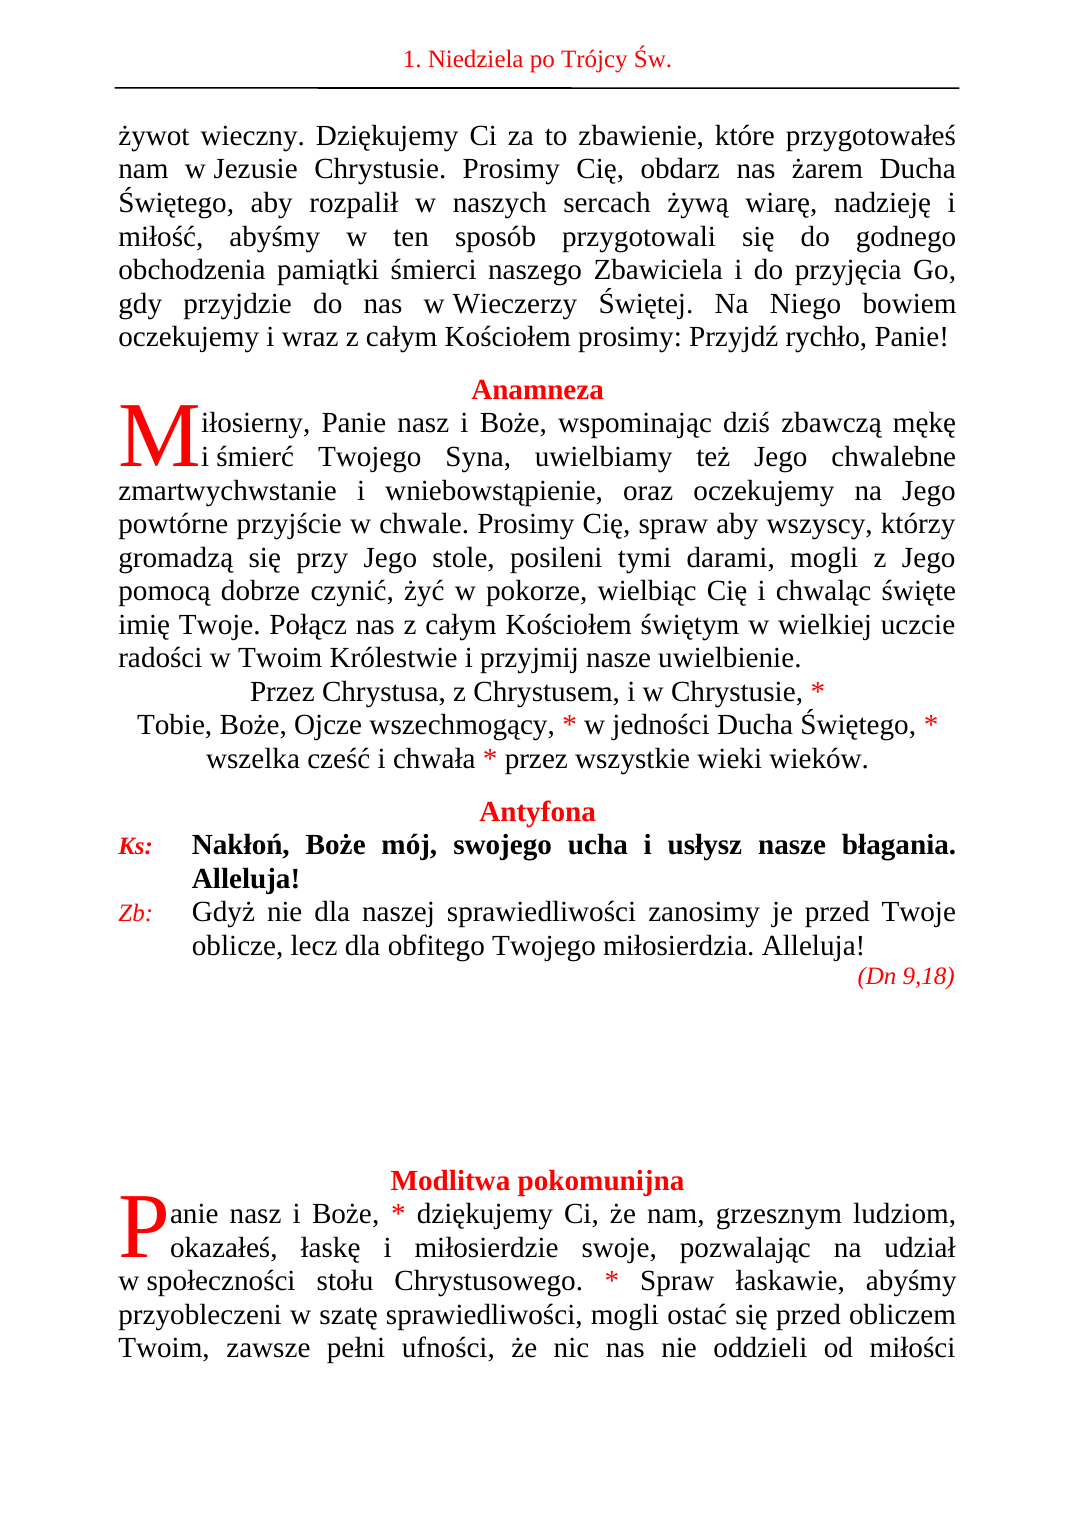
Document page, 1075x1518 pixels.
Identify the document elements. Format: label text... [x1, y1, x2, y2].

text (Dn 9,18) [118, 961, 957, 990]
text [118, 1196, 957, 1364]
text Przez Chrystusa, z Chrystusem, i w Chrystusie, * [118, 674, 957, 707]
text Zb: Gdyż nie dla naszej sprawiedliwości zanosimy je przed Twoje oblicze, lecz dla obfitego Twojego miłosierdzia. Alleluja! [118, 894, 957, 961]
text Tobie, Boże, Ojcze wszechmogący, * w jedności Ducha Świętego, * [118, 707, 957, 741]
text Antyfona [118, 794, 957, 827]
text iłosierny, Panie nasz i Boże, wspominając dziś zbawczą mękę i śmierć Twojego Syna, uwielbiamy też Jego chwalebne zmartwychwstanie i wniebowstąpienie, oraz oczekujemy na Jego powtórne przyjście w chwale. Prosimy Cię, spraw aby wszyscy, którzy gromadzą się przy Jego stole, posileni tymi darami, mogli z Jego pomocą dobrze czynić, żyć w pokorze, wielbiąc Cię i chwaląc święte imię Twoje. Połącz nas z całym Kościołem świętym w wielkiej uczcie radości w Twoim Królestwie i przyjmij nasze uwielbienie. [118, 406, 957, 674]
text Anamneza [118, 372, 957, 406]
text Ks: Nakłoń, Boże mój, swojego ucha i usłysz nasze błagania. Alleluja! [118, 827, 957, 894]
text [118, 118, 957, 353]
text wszelka cześć i chwała * przez wszystkie wieki wieków. [118, 741, 957, 774]
text Modlitwa pokomunijna [118, 1163, 957, 1196]
